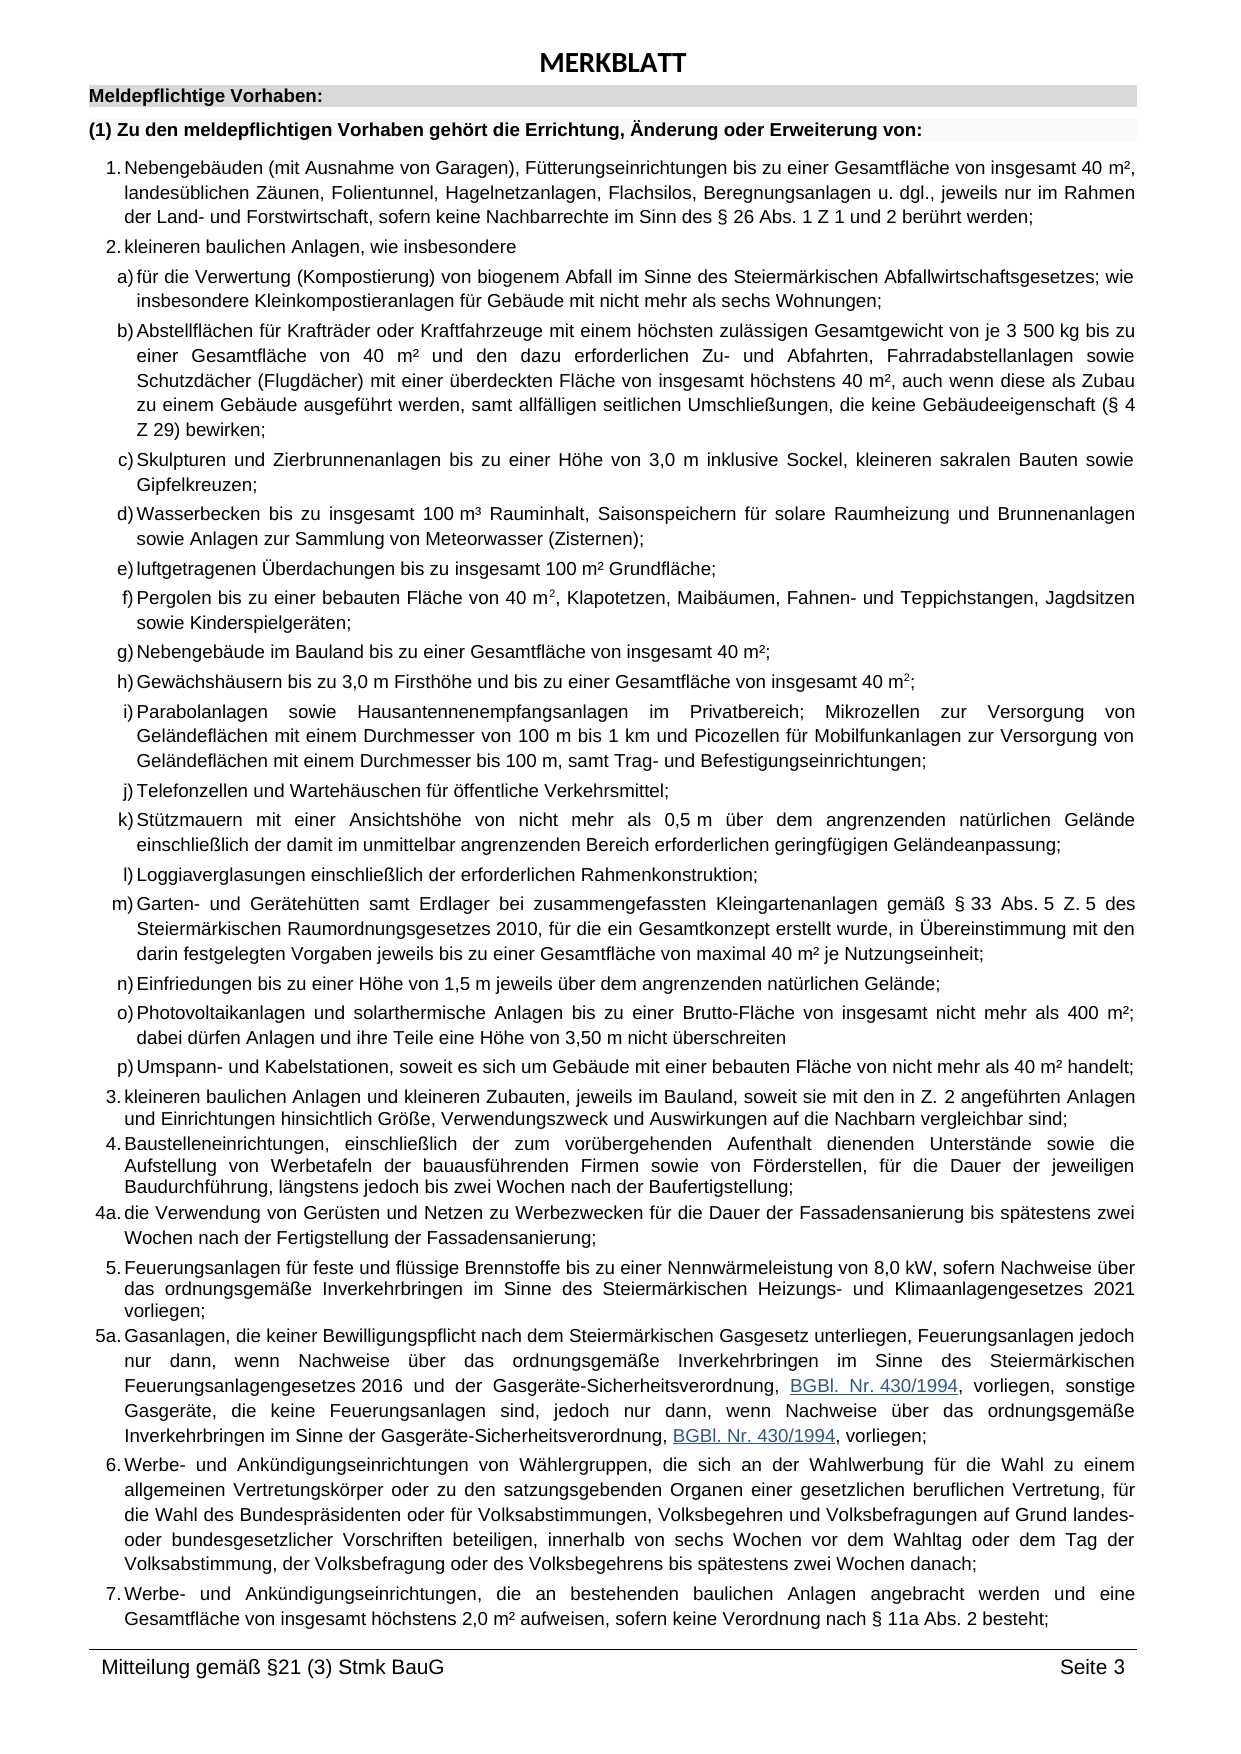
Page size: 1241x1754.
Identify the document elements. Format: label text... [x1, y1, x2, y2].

table_cell Wasserbecken bis zu insgesamt 100 m³ Rauminhalt, Saisonspeichern für solare Raumheizung und Brunnenanlagen sowie Anlagen zur Sammlung von Meteorwasser (Zisternen); [135, 499, 1137, 553]
table_cell o) [89, 998, 135, 1052]
table_cell 4. [89, 1129, 123, 1198]
table_cell m) [89, 889, 135, 968]
table_cell Garten- und Gerätehütten samt Erdlager bei zusammengefassten Kleingartenanlagen gemäß § 33 Abs. 5 Z. 5 des Steiermärkischen Raumordnungsgesetzes 2010, für die ein Gesamtkonzept erstellt wurde, in Übereinstimmung mit den darin festgelegten Vorgaben jeweils bis zu einer Gesamtfläche von maximal 40 m² je Nutzungseinheit; [135, 889, 1137, 968]
table_cell Feuerungsanlagen für feste und flüssige Brennstoffe bis zu einer Nennwärmeleistung von 8,0 kW, sofern Nachweise über das ordnungsgemäße Inverkehrbringen im Sinne des Steiermärkischen Heizungs- und Klimaanlagengesetzes 2021 vorliegen; [123, 1252, 1137, 1321]
table_cell 5a. [89, 1321, 123, 1450]
text Meldepflichtige Vorhaben: [89, 85, 1137, 107]
table_cell d) [89, 499, 135, 553]
table_cell g) [89, 637, 135, 667]
table_cell Pergolen bis zu einer bebauten Fläche von 40 m2, Klapotetzen, Maibäumen, Fahnen- und Teppichstangen, Jagdsitzen sowie Kinderspielgeräten; [135, 583, 1137, 637]
table_cell Photovoltaikanlagen und solarthermische Anlagen bis zu einer Brutto-Fläche von insgesamt nicht mehr als 400 m²; dabei dürfen Anlagen und ihre Teile eine Höhe von 3,50 m nicht überschreiten [135, 998, 1137, 1052]
table_cell die Verwendung von Gerüsten und Netzen zu Werbezwecken für die Dauer der Fassadensanierung bis spätestens zwei Wochen nach der Fertigstellung der Fassadensanierung; [123, 1198, 1137, 1252]
table_cell Werbe- und Ankündigungseinrichtungen von Wählergruppen, die sich an der Wahlwerbung für die Wahl zu einem allgemeinen Vertretungskörper oder zu den satzungsgebenden Organen einer gesetzlichen beruflichen Vertretung, für die Wahl des Bundespräsidenten oder für Volksabstimmungen, Volksbegehren und Volksbefragungen auf Grund landes- oder bundesgesetzlicher Vorschriften beteiligen, innerhalb von sechs Wochen vor dem Wahltag oder dem Tag der Volksabstimmung, der Volksbefragung oder des Volksbegehrens bis spätestens zwei Wochen danach; [123, 1450, 1137, 1579]
table_cell 6. [89, 1450, 123, 1579]
table_cell l) [89, 860, 135, 889]
table_cell h) [89, 667, 135, 696]
table_cell Einfriedungen bis zu einer Höhe von 1,5 m jeweils über dem angrenzenden natürlichen Gelände; [135, 968, 1137, 998]
table_cell j) [89, 776, 135, 805]
table_cell 4a. [89, 1198, 123, 1252]
table_cell Abstellflächen für Krafträder oder Kraftfahrzeuge mit einem höchsten zulässigen Gesamtgewicht von je 3 500 kg bis zu einer Gesamtfläche von 40 m² und den dazu erforderlichen Zu- und Abfahrten, Fahrradabstellanlagen sowie Schutzdächer (Flugdächer) mit einer überdeckten Fläche von insgesamt höchstens 40 m², auch wenn diese als Zubau zu einem Gebäude ausgeführt werden, samt allfälligen seitlichen Umschließungen, die keine Gebäudeeigenschaft (§ 4 Z 29) bewirken; [135, 316, 1137, 444]
table_header Nebengebäuden (mit Ausnahme von Garagen), Fütterungseinrichtungen bis zu einer Gesamtfläche von insgesamt 40 m², landesüblichen Zäunen, Folientunnel, Hagelnetzanlagen, Flachsilos, Beregnungsanlagen u. dgl., jeweils nur im Rahmen der Land- und Forstwirtschaft, sofern keine Nachbarrechte im Sinn des § 26 Abs. 1 Z 1 und 2 berührt werden; [123, 153, 1137, 232]
table_header 1. [89, 153, 123, 232]
table_cell a) [89, 261, 135, 316]
table_cell für die Verwertung (Kompostierung) von biogenem Abfall im Sinne des Steiermärkischen Abfallwirtschaftsgesetzes; wie insbesondere Kleinkompostieranlagen für Gebäude mit nicht mehr als sechs Wohnungen; [135, 261, 1137, 316]
table_cell Werbe- und Ankündigungseinrichtungen, die an bestehenden baulichen Anlagen angebracht werden und eine Gesamtfläche von insgesamt höchstens 2,0 m² aufweisen, sofern keine Verordnung nach § 11a Abs. 2 besteht; [123, 1579, 1137, 1633]
table_cell Skulpturen und Zierbrunnenanlagen bis zu einer Höhe von 3,0 m inklusive Sockel, kleineren sakralen Bauten sowie Gipfelkreuzen; [135, 445, 1137, 499]
table_cell k) [89, 805, 135, 859]
table_cell c) [89, 445, 135, 499]
table_cell luftgetragenen Überdachungen bis zu insgesamt 100 m² Grundfläche; [135, 553, 1137, 583]
table_cell p) [89, 1052, 135, 1082]
table_cell Umspann- und Kabelstationen, soweit es sich um Gebäude mit einer bebauten Fläche von nicht mehr als 40 m² handelt; [135, 1052, 1137, 1082]
table_cell kleineren baulichen Anlagen und kleineren Zubauten, jeweils im Bauland, soweit sie mit den in Z. 2 angeführten Anlagen und Einrichtungen hinsichtlich Größe, Verwendungszweck und Auswirkungen auf die Nachbarn vergleichbar sind; [123, 1082, 1137, 1129]
table_cell Parabolanlagen sowie Hausantennenempfangsanlagen im Privatbereich; Mikrozellen zur Versorgung von Geländeflächen mit einem Durchmesser von 100 m bis 1 km und Picozellen für Mobilfunkanlagen zur Versorgung von Geländeflächen mit einem Durchmesser bis 100 m, samt Trag- und Befestigungseinrichtungen; [135, 696, 1137, 776]
table_cell 2. [89, 232, 123, 261]
table_cell Stützmauern mit einer Ansichtshöhe von nicht mehr als 0,5 m über dem angrenzenden natürlichen Gelände einschließlich der damit im unmittelbar angrenzenden Bereich erforderlichen geringfügigen Geländeanpassung; [135, 805, 1137, 859]
table_cell Telefonzellen und Wartehäuschen für öffentliche Verkehrsmittel; [135, 776, 1137, 805]
table_cell 3. [89, 1082, 123, 1129]
table_cell i) [89, 696, 135, 776]
text MERKBLATT [89, 44, 1137, 80]
text (1) Zu den meldepflichtigen Vorhaben gehört die Errichtung, Änderung oder Erweiterung von: [89, 119, 1137, 141]
table_cell Nebengebäude im Bauland bis zu einer Gesamtfläche von insgesamt 40 m²; [135, 637, 1137, 667]
table_cell 7. [89, 1579, 123, 1633]
table_cell Baustelleneinrichtungen, einschließlich der zum vorübergehenden Aufenthalt dienenden Unterstände sowie die Aufstellung von Werbetafeln der bauausführenden Firmen sowie von Förderstellen, für die Dauer der jeweiligen Baudurchführung, längstens jedoch bis zwei Wochen nach der Baufertigstellung; [123, 1129, 1137, 1198]
table_cell f) [89, 583, 135, 637]
table_cell e) [89, 553, 135, 583]
table_cell kleineren baulichen Anlagen, wie insbesondere [123, 232, 1137, 261]
table_cell Loggiaverglasungen einschließlich der erforderlichen Rahmenkonstruktion; [135, 860, 1137, 889]
table_cell b) [89, 316, 135, 444]
table_cell Gewächshäusern bis zu 3,0 m Firsthöhe und bis zu einer Gesamtfläche von insgesamt 40 m2; [135, 667, 1137, 696]
table_cell n) [89, 968, 135, 998]
table_cell Gasanlagen, die keiner Bewilligungspflicht nach dem Steiermärkischen Gasgesetz unterliegen, Feuerungsanlagen jedoch nur dann, wenn Nachweise über das ordnungsgemäße Inverkehrbringen im Sinne des Steiermärkischen Feuerungsanlagengesetzes 2016 und der Gasgeräte-Sicherheitsverordnung, BGBl. Nr. 430/1994, vorliegen, sonstige Gasgeräte, die keine Feuerungsanlagen sind, jedoch nur dann, wenn Nachweise über das ordnungsgemäße Inverkehrbringen im Sinne der Gasgeräte-Sicherheitsverordnung, BGBl. Nr. 430/1994, vorliegen; [123, 1321, 1137, 1450]
table_cell 5. [89, 1252, 123, 1321]
